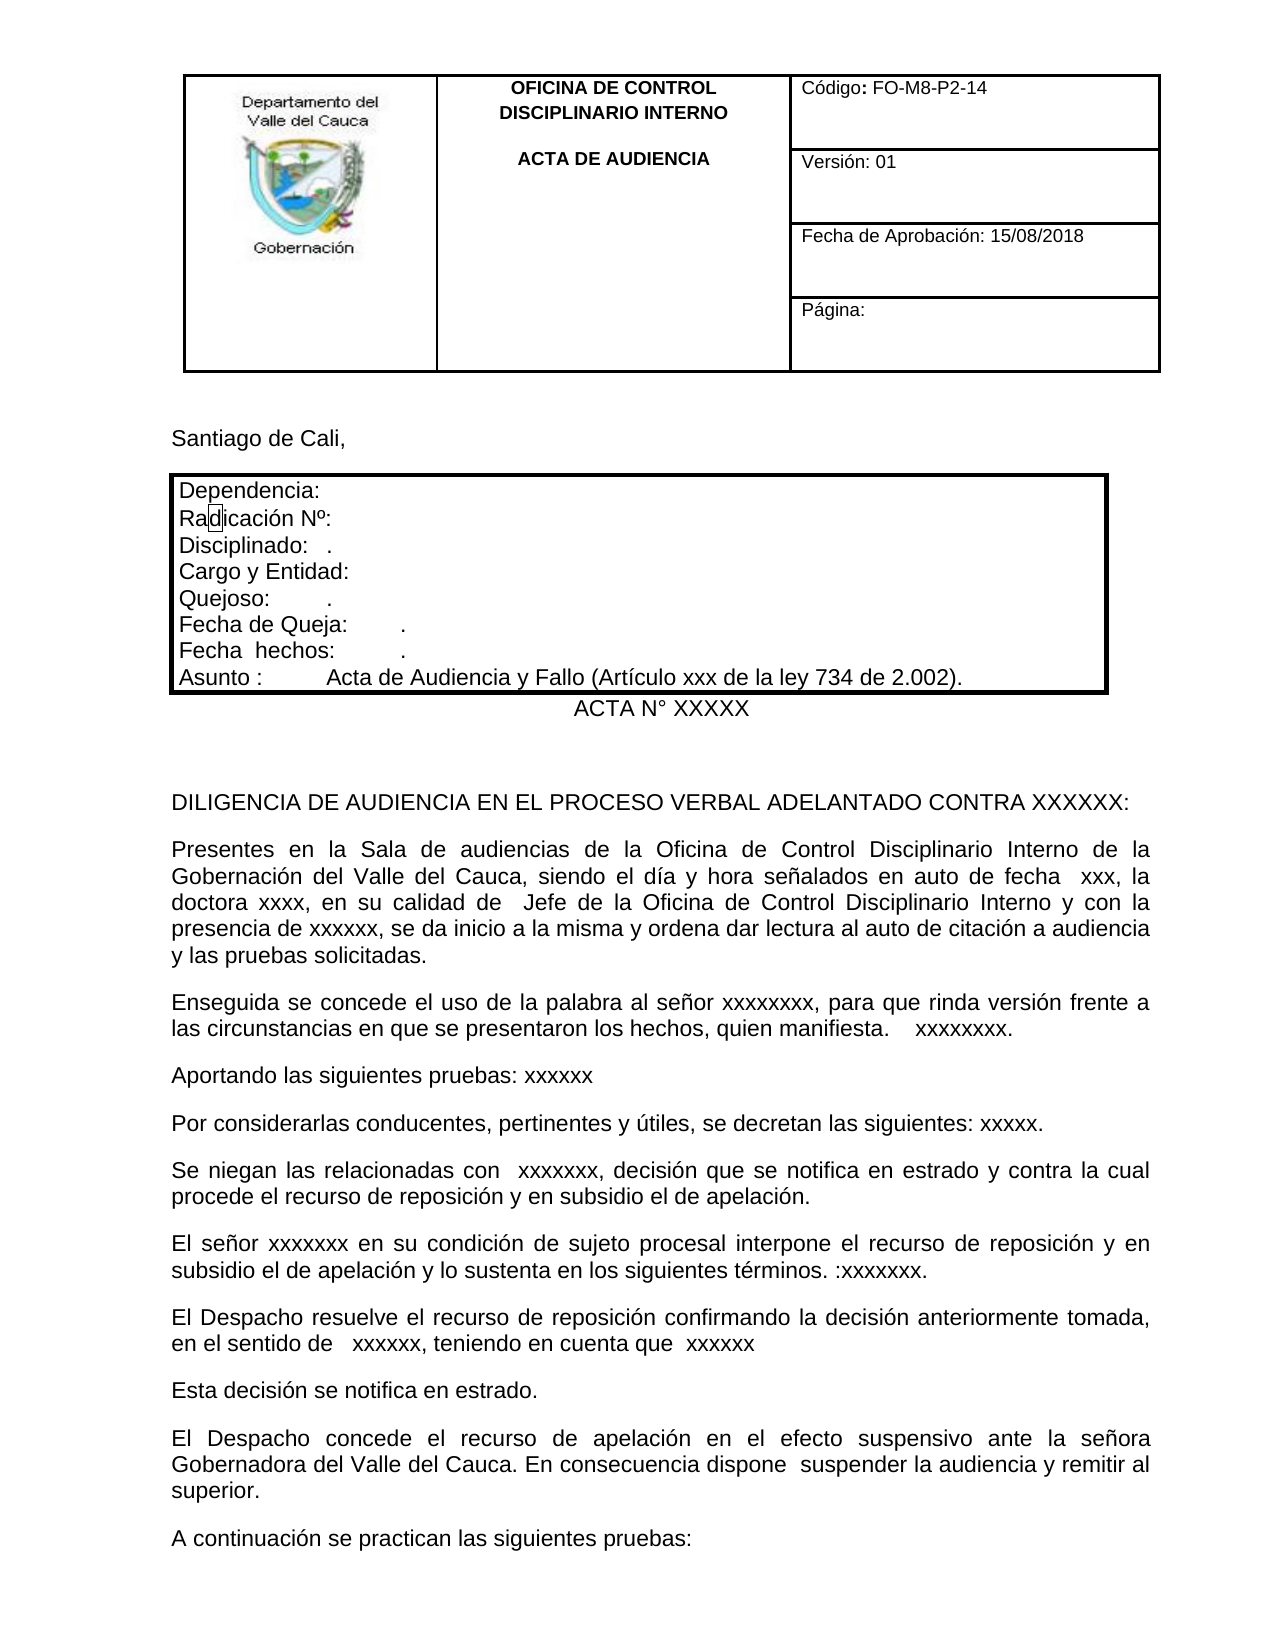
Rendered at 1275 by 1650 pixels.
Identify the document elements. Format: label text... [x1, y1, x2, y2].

text Enseguida se concede el uso de la palabra al señor xxxxxxxx, para que rinda versión frente a las circunstancias en que se presentaron los hechos, quien manifiesta. xxxxxxxx. [171, 989, 1152, 1042]
text DILIGENCIA DE AUDIENCIA EN EL PROCESO VERBAL ADELANTADO CONTRA XXXXXX: [171, 789, 1152, 816]
text A continuación se practican las siguientes pruebas: [171, 1524, 1152, 1551]
text Se niegan las relacionadas con xxxxxxx, decisión que se notifica en estrado y contra la cual procede el recurso de reposición y en subsidio el de apelación. [171, 1157, 1152, 1209]
text Esta decisión se notifica en estrado. [171, 1377, 1152, 1404]
text ACTA N° XXXXX [171, 695, 1152, 721]
text Por considerarlas conducentes, pertinentes y útiles, se decretan las siguientes: xxxxx. [171, 1110, 1152, 1136]
text Aportando las siguientes pruebas: xxxxxx [171, 1062, 1152, 1089]
text El Despacho concede el recurso de apelación en el efecto suspensivo ante la señora Gobernadora del Valle del Cauca. En consecuencia dispone suspender la audiencia y remitir al superior. [171, 1425, 1152, 1504]
text El Despacho resuelve el recurso de reposición confirmando la decisión anteriormente tomada, en el sentido de xxxxxx, teniendo en cuenta que xxxxxx [171, 1304, 1152, 1357]
text Presentes en la Sala de audiencias de la Oficina de Control Disciplinario Interno de la Gobernación del Valle del Cauca, siendo el día y hora señalados en auto de fecha xxx, la doctora xxxx, en su calidad de Jefe de la Oficina de Control Disciplinario Interno y con la presencia de xxxxxx, se da inicio a la misma y ordena dar lectura al auto de citación a audiencia y las pruebas solicitadas. [171, 836, 1152, 968]
picture [224, 82, 394, 268]
text El señor xxxxxxx en su condición de sujeto procesal interpone el recurso de reposición y en subsidio el de apelación y lo sustenta en los siguientes términos. :xxxxxxx. [171, 1230, 1152, 1283]
table_header Dependencia: Radicación Nº: Disciplinado: . Cargo y Entidad: Quejoso: . Fecha de Queja: . Fecha hechos: . Asunto : Acta de Audiencia y Fallo (Artículo xxx de la ley 734 de 2.002). [174, 477, 1104, 690]
text Santiago de Cali, [171, 425, 1152, 452]
